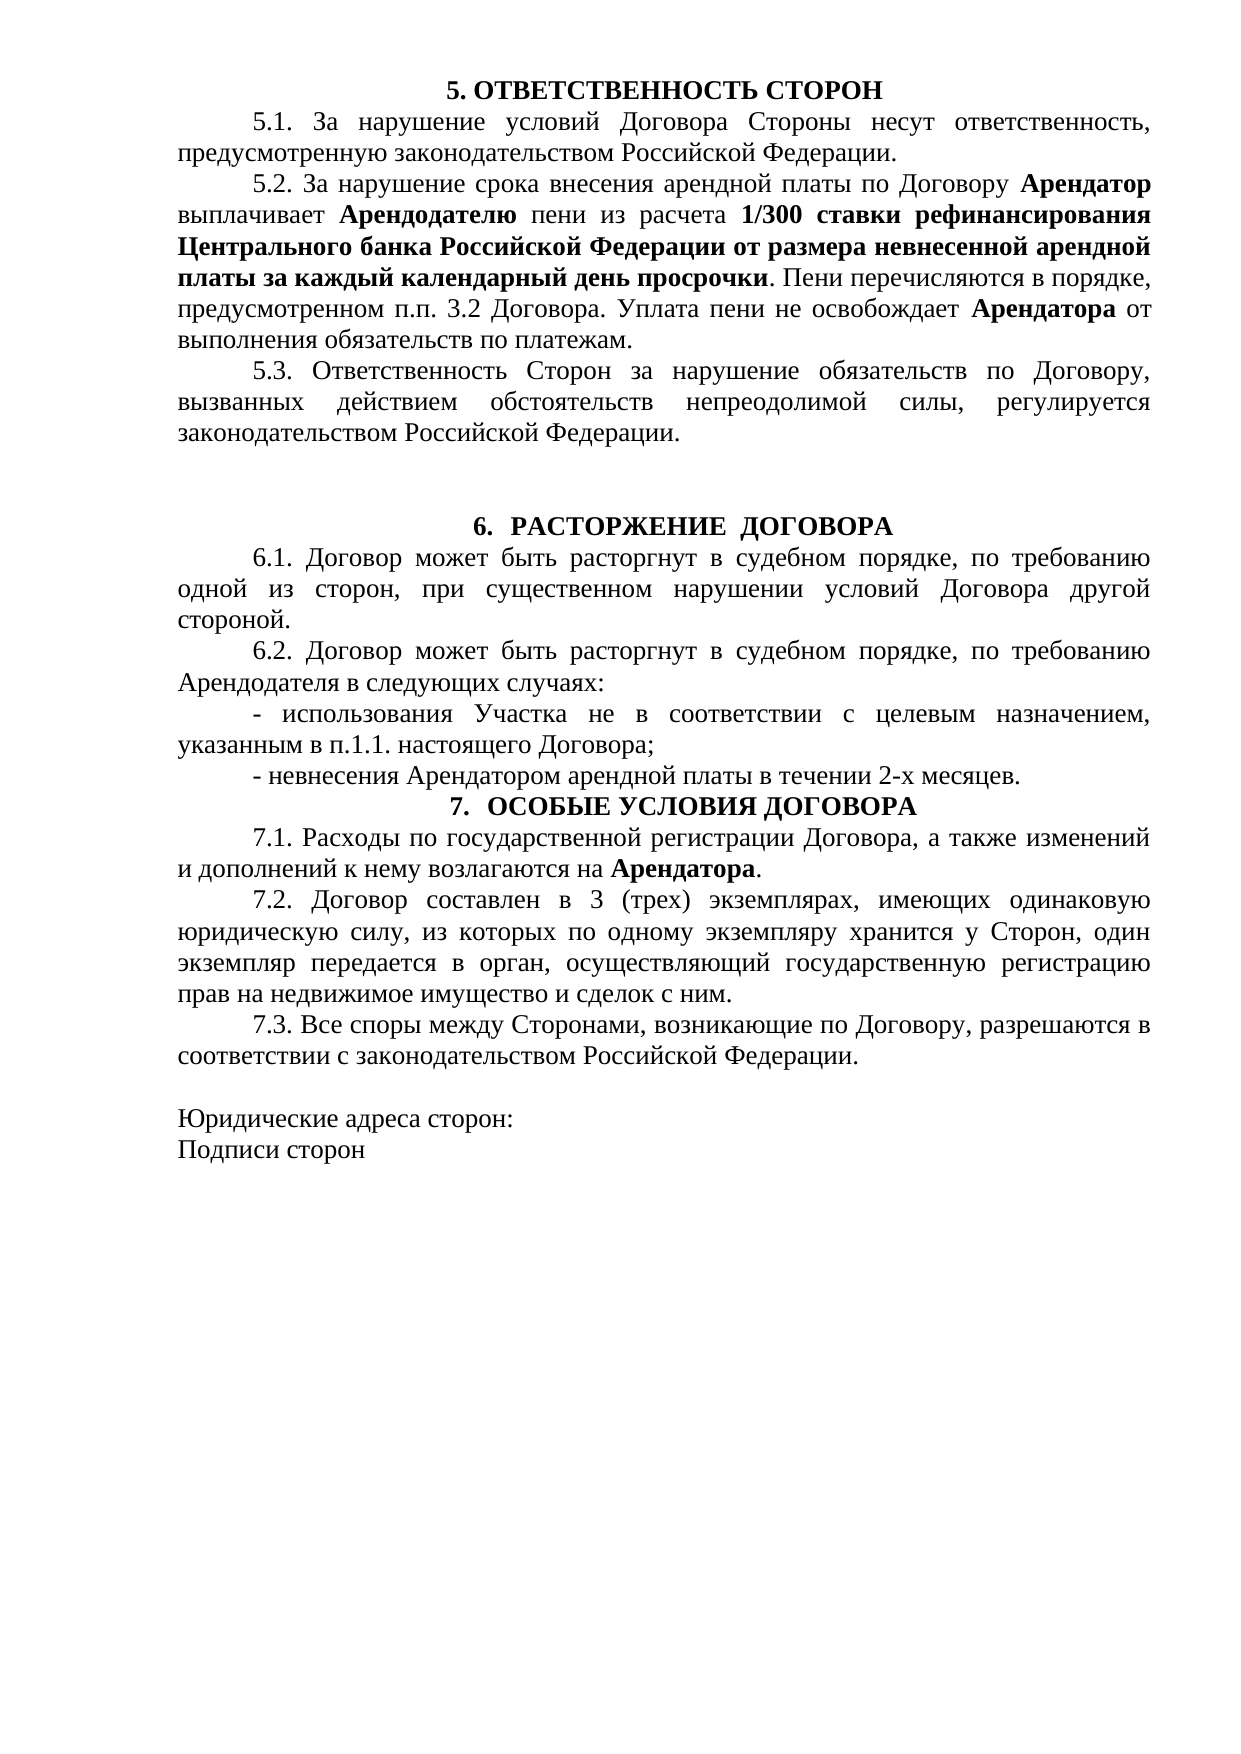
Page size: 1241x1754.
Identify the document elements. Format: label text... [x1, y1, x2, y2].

subtitle Юридические адреса сторон: [177, 1102, 1211, 1133]
text 5.3. Ответственность Сторон за нарушение обязательств по Договору, вызванных действием обстоятельств непреодолимой силы, регулируется законодательством Российской Федерации. [177, 354, 1152, 448]
text 7.2. Договор составлен в 3 (трех) экземплярах, имеющих одинаковую юридическую силу, из которых по одному экземпляру хранится у Сторон, один экземпляр передается в орган, осуществляющий государственную регистрацию прав на недвижимое имущество и сделок с ним. [177, 884, 1152, 1008]
text 6.1. Договор может быть расторгнут в судебном порядке, по требованию одной из сторон, при существенном нарушении условий Договора другой стороной. [177, 541, 1152, 634]
text - использования Участка не в соответствии с целевым назначением, указанным в п.1.1. настоящего Договора; [177, 697, 1152, 759]
text 6.2. Договор может быть расторгнут в судебном порядке, по требованию Арендодателя в следующих случаях: [177, 634, 1152, 697]
text 6. РАСТОРЖЕНИЕ ДОГОВОРА [215, 510, 1152, 541]
text 5. ОТВЕТСТВЕННОСТЬ СТОРОН [177, 74, 1152, 105]
text 7. ОСОБЫЕ УСЛОВИЯ ДОГОВОРА [215, 790, 1152, 821]
text 5.1. За нарушение условий Договора Стороны несут ответственность, предусмотренную законодательством Российской Федерации. [177, 105, 1152, 167]
text 7.1. Расходы по государственной регистрации Договора, а также изменений и дополнений к нему возлагаются на Арендатора. [177, 821, 1152, 884]
text Подписи сторон [177, 1133, 1152, 1164]
text 5.2. За нарушение срока внесения арендной платы по Договору Арендатор выплачивает Арендодателю пени из расчета 1/300 ставки рефинансирования Центрального банка Российской Федерации от размера невнесенной арендной платы за каждый календарный день просрочки. Пени перечисляются в порядке, предусмотренном п.п. 3.2 Договора. Уплата пени не освобождает Арендатора от выполнения обязательств по платежам. [177, 167, 1152, 354]
text - невнесения Арендатором арендной платы в течении 2-х месяцев. [177, 759, 1152, 790]
text 7.3. Все споры между Сторонами, возникающие по Договору, разрешаются в соответствии с законодательством Российской Федерации. [177, 1008, 1152, 1071]
